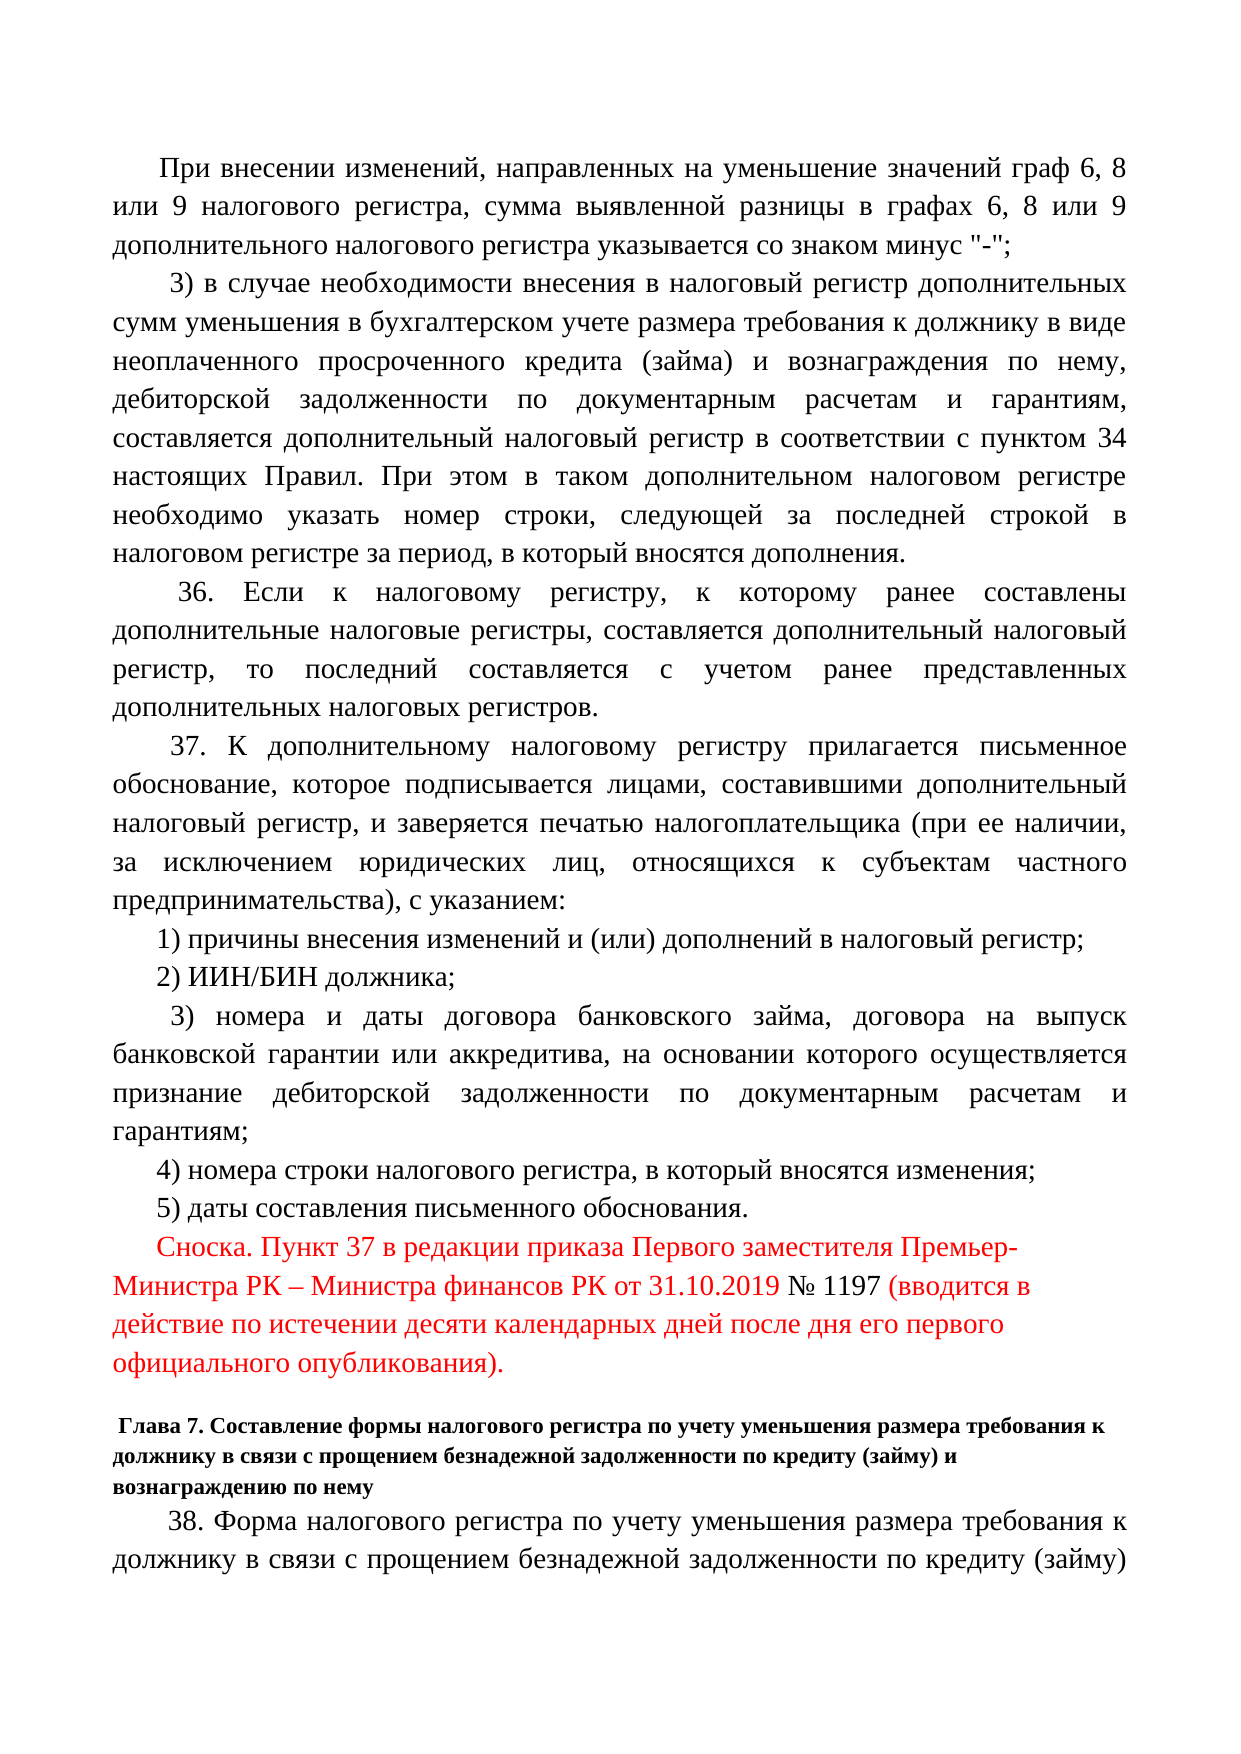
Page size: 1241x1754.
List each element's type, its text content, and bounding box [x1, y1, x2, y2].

text 4) номера строки налогового регистра, в который вносятся изменения; [112, 1152, 1128, 1186]
text 5) даты составления письменного обоснования. [112, 1191, 1128, 1224]
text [112, 1503, 1128, 1575]
text 36. Если к налоговому регистру, к которому ранее составлены дополнительные налоговые регистры, составляется дополнительный налоговый регистр, то последний составляется с учетом ранее представленных дополнительных налоговых регистров. [112, 574, 1128, 723]
text 1) причины внесения изменений и (или) дополнений в налоговый регистр; [112, 921, 1128, 954]
text 3) номера и даты договора банковского займа, договора на выпуск банковской гарантии или аккредитива, на основании которого осуществляется признание дебиторской задолженности по документарным расчетам и гарантиям; [112, 998, 1128, 1147]
text 2) ИИН/БИН должника; [112, 959, 1128, 993]
text Глава 7. Составление формы налогового регистра по учету уменьшения размера требования к должнику в связи с прощением безнадежной задолженности по кредиту (займу) и вознаграждению по нему [112, 1412, 1128, 1499]
text 3) в случае необходимости внесения в налоговый регистр дополнительных сумм уменьшения в бухгалтерском учете размера требования к должнику в виде неоплаченного просроченного кредита (займа) и вознаграждения по нему, дебиторской задолженности по документарным расчетам и гарантиям, составляется дополнительный налоговый регистр в соответствии с пунктом 34 настоящих Правил. При этом в таком дополнительном налоговом регистре необходимо указать номер строки, следующей за последней строкой в налоговом регистре за период, в который вносятся дополнения. [112, 266, 1128, 569]
text 37. К дополнительному налоговому регистру прилагается письменное обоснование, которое подписывается лицами, составившими дополнительный налоговый регистр, и заверяется печатью налогоплательщика (при eе наличии, за исключением юридических лиц, относящихся к субъектам частного предпринимательства), с указанием: [112, 728, 1128, 916]
text Сноска. Пункт 37 в редакции приказа Первого заместителя Премьер-Министра РК – Министра финансов РК от 31.10.2019 № 1197 (вводится в действие по истечении десяти календарных дней после дня его первого официального опубликования). [112, 1229, 1128, 1408]
text При внесении изменений, направленных на уменьшение значений граф 6, 8 или 9 налогового регистра, сумма выявленной разницы в графах 6, 8 или 9 дополнительного налогового регистра указывается со знаком минус "-"; [112, 150, 1128, 261]
